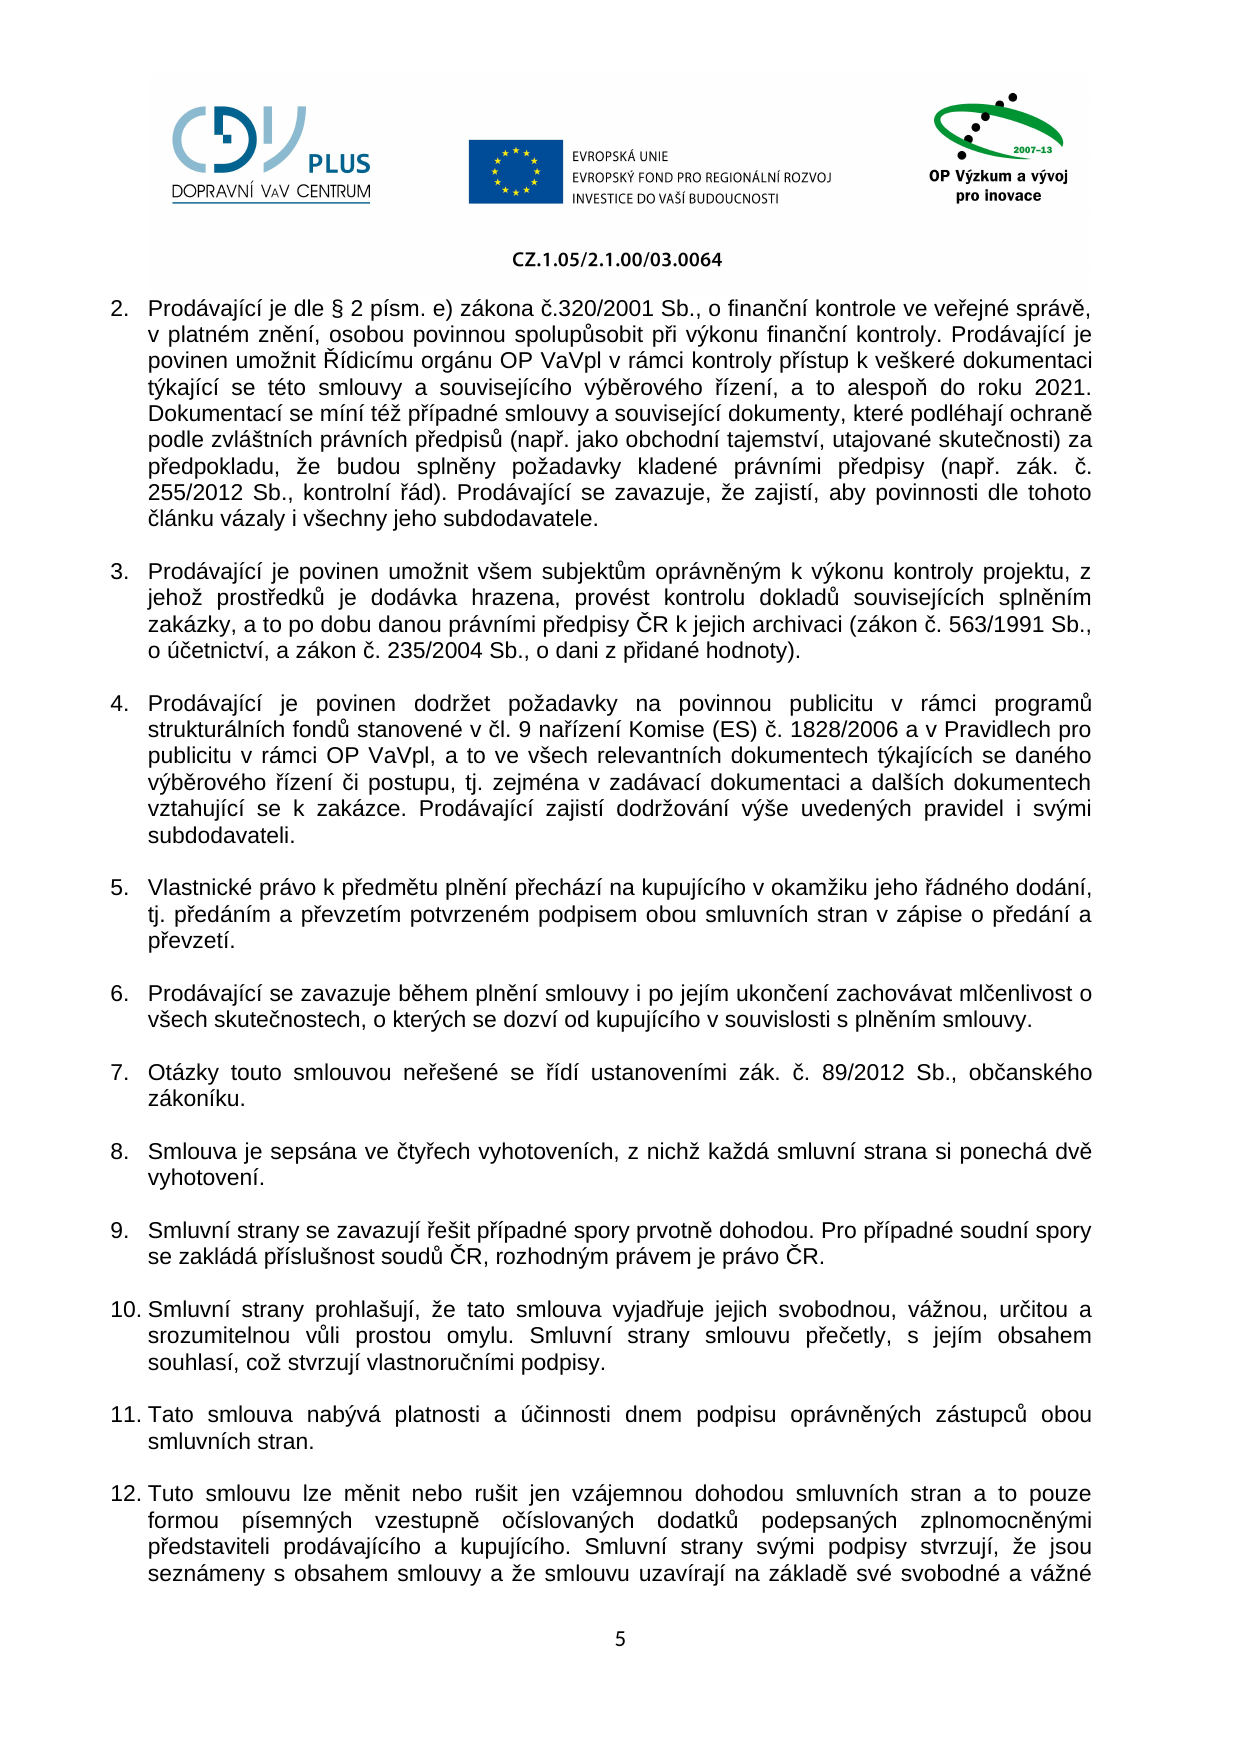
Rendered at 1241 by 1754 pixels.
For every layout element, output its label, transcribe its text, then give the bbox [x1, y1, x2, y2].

list Tato smlouva nabývá platnosti a účinnosti dnem podpisu oprávněných zástupců obou smluvních stran. [110, 1401, 1093, 1454]
list Prodávající je dle § 2 písm. e) zákona č.320/2001 Sb., o finanční kontrole ve veřejné správě, v platném znění, osobou povinnou spolupůsobit při výkonu finanční kontroly. Prodávající je povinen umožnit Řídicímu orgánu OP VaVpl v rámci kontroly přístup k veškeré dokumentaci týkající se této smlouvy a souvisejícího výběrového řízení, a to alespoň do roku 2021. Dokumentací se míní též případné smlouvy a související dokumenty, které podléhají ochraně podle zvláštních právních předpisů (např. jako obchodní tajemství, utajované skutečnosti) za předpokladu, že budou splněny požadavky kladené právními předpisy (např. zák. č. 255/2012 Sb., kontrolní řád). Prodávající se zavazuje, že zajistí, aby povinnosti dle tohoto článku vázaly i všechny jeho subdodavatele. [110, 294, 1093, 532]
list Smluvní strany prohlašují, že tato smlouva vyjadřuje jejich svobodnou, vážnou, určitou a srozumitelnou vůli prostou omylu. Smluvní strany smlouvu přečetly, s jejím obsahem souhlasí, což stvrzují vlastnoručními podpisy. [110, 1296, 1093, 1375]
list Prodávající se zavazuje během plnění smlouvy i po jejím ukončení zachovávat mlčenlivost o všech skutečnostech, o kterých se dozví od kupujícího v souvislosti s plněním smlouvy. [110, 980, 1093, 1032]
list Vlastnické právo k předmětu plnění přechází na kupujícího v okamžiku jeho řádného dodání, tj. předáním a převzetím potvrzeném podpisem obou smluvních stran v zápise o předání a převzetí. [110, 874, 1093, 953]
list Smlouva je sepsána ve čtyřech vyhotoveních, z nichž každá smluvní strana si ponechá dvě vyhotovení. [110, 1138, 1093, 1191]
picture [147, 73, 1093, 295]
list Otázky touto smlouvou neřešené se řídí ustanoveními zák. č. 89/2012 Sb., občanského zákoníku. [110, 1059, 1093, 1111]
list Prodávající je povinen dodržet požadavky na povinnou publicitu v rámci programů strukturálních fondů stanovené v čl. 9 nařízení Komise (ES) č. 1828/2006 a v Pravidlech pro publicitu v rámci OP VaVpl, a to ve všech relevantních dokumentech týkajících se daného výběrového řízení či postupu, tj. zejména v zadávací dokumentaci a dalších dokumentech vztahující se k zakázce. Prodávající zajistí dodržování výše uvedených pravidel i svými subdodavateli. [110, 690, 1093, 848]
list Smluvní strany se zavazují řešit případné spory prvotně dohodou. Pro případné soudní spory se zakládá příslušnost soudů ČR, rozhodným právem je právo ČR. [110, 1217, 1093, 1269]
list Prodávající je povinen umožnit všem subjektům oprávněným k výkonu kontroly projektu, z jehož prostředků je dodávka hrazena, provést kontrolu dokladů souvisejících splněním zakázky, a to po dobu danou právními předpisy ČR k jejich archivaci (zákon č. 563/1991 Sb., o účetnictví, a zákon č. 235/2004 Sb., o dani z přidané hodnoty). [110, 558, 1093, 663]
